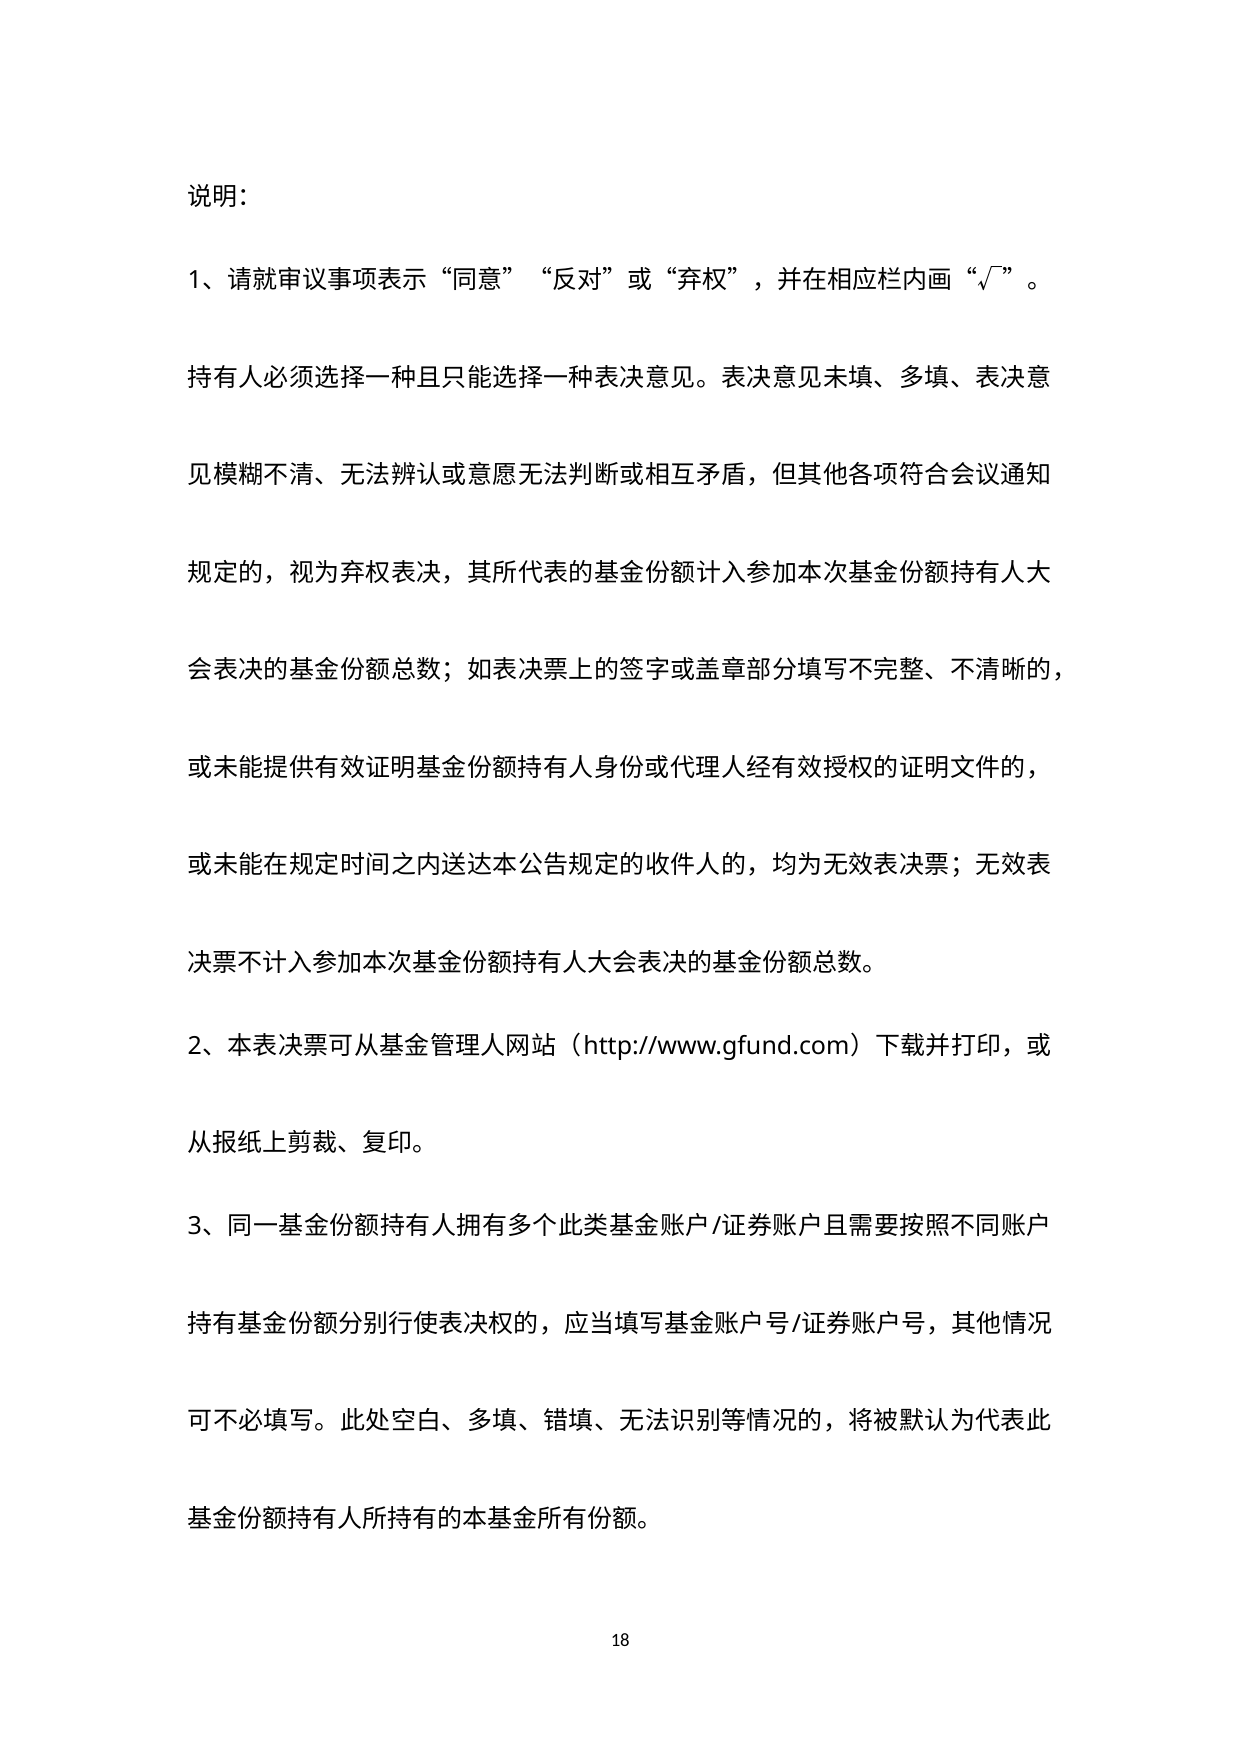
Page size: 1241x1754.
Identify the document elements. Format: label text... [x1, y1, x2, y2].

text 说明： [187, 162, 1053, 227]
text 1、请就审议事项表示“同意”“反对”或“弃权”，并在相应栏内画“√”。持有人必须选择一种且只能选择一种表决意见。表决意见未填、多填、表决意见模糊不清、无法辨认或意愿无法判断或相互矛盾，但其他各项符合会议通知规定的，视为弃权表决，其所代表的基金份额计入参加本次基金份额持有人大会表决的基金份额总数；如表决票上的签字或盖章部分填写不完整、不清晰的，或未能提供有效证明基金份额持有人身份或代理人经有效授权的证明文件的，或未能在规定时间之内送达本公告规定的收件人的，均为无效表决票；无效表决票不计入参加本次基金份额持有人大会表决的基金份额总数。 [187, 245, 1053, 993]
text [187, 1191, 1053, 1549]
text 2、本表决票可从基金管理人网站（http://www.gfund.com）下载并打印，或从报纸上剪裁、复印。 [187, 1011, 1053, 1173]
